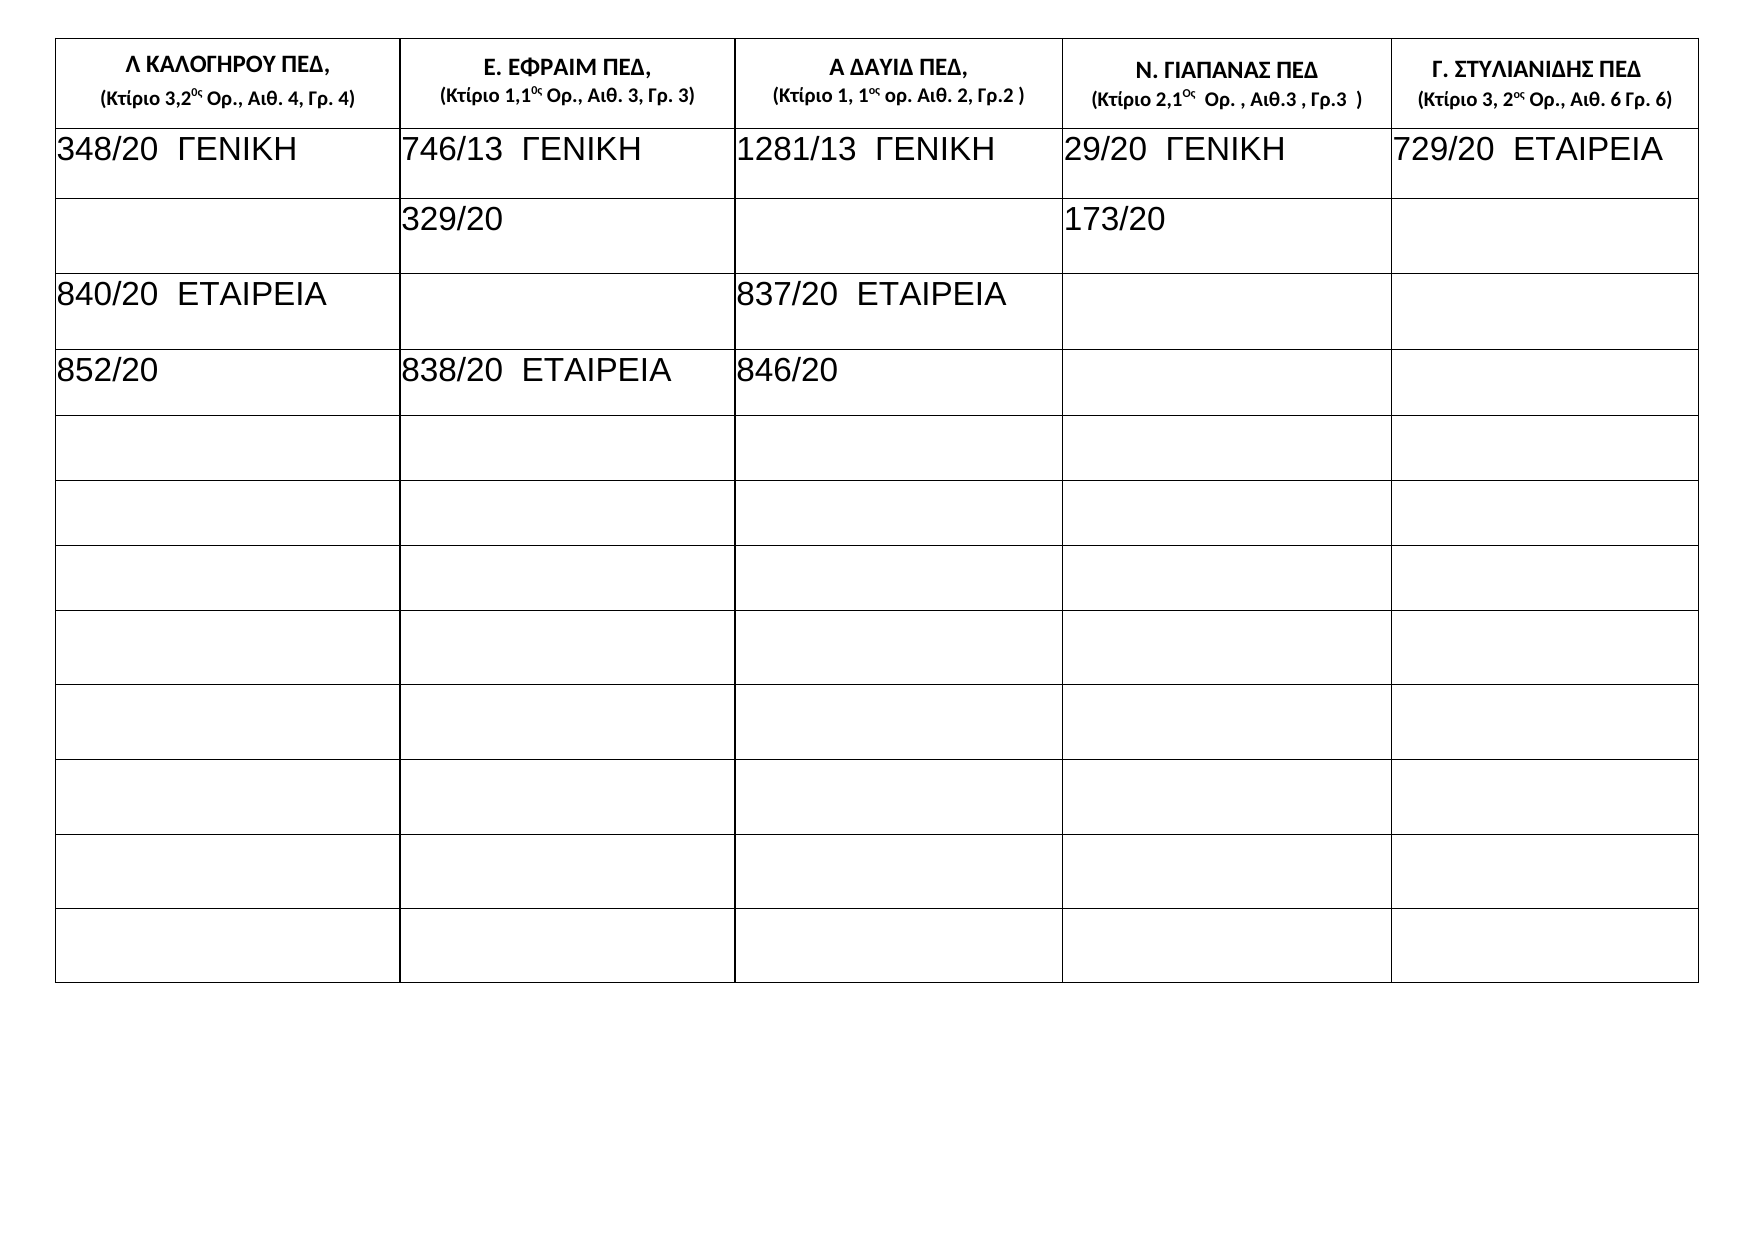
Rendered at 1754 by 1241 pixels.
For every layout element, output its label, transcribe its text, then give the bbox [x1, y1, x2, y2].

table_cell [56, 611, 399, 684]
table_cell [401, 835, 734, 908]
table_cell [736, 481, 1062, 545]
table_cell [56, 199, 399, 273]
table_cell [736, 685, 1062, 759]
table_cell 837/20 ΕΤΑΙΡΕΙΑ [736, 274, 1062, 349]
table_cell [1063, 685, 1391, 759]
table_cell [1063, 760, 1391, 833]
table_header Λ ΚΑΛΟΓΗΡΟΥ ΠΕΔ, (Κτίριο 3,20ς Ορ., Αιθ. 4, Γρ. 4) [56, 39, 399, 127]
table_cell [56, 835, 399, 908]
table_cell 840/20 ΕΤΑΙΡΕΙΑ [56, 274, 399, 349]
table_cell [56, 685, 399, 759]
table_cell [1063, 481, 1391, 545]
table_cell 329/20 [401, 199, 734, 273]
table_cell [1063, 416, 1391, 479]
table_cell [56, 546, 399, 610]
table_cell [401, 546, 734, 610]
table_cell [736, 760, 1062, 833]
table_cell [1392, 546, 1698, 610]
table_cell 729/20 ΕΤΑΙΡΕΙΑ [1392, 129, 1698, 198]
table_cell [1392, 350, 1698, 415]
table_cell [1063, 835, 1391, 908]
table_cell [1392, 760, 1698, 833]
table_cell 746/13 ΓΕΝΙΚΗ [401, 129, 734, 198]
table_cell [736, 611, 1062, 684]
table_cell [1392, 909, 1698, 982]
table_cell [56, 909, 399, 982]
table_cell 348/20 ΓΕΝΙΚΗ [56, 129, 399, 198]
table_cell [56, 760, 399, 833]
table_header Γ. ΣΤΥΛΙΑΝΙΔΗΣ ΠΕΔ (Κτίριο 3, 2ος Ορ., Αιθ. 6 Γρ. 6) [1392, 39, 1698, 127]
table_header Ε. ΕΦΡΑΙΜ ΠΕΔ, (Κτίριο 1,10ς Ορ., Αιθ. 3, Γρ. 3) [401, 39, 734, 127]
table_cell [1063, 350, 1391, 415]
table_cell [1063, 611, 1391, 684]
table_cell [736, 199, 1062, 273]
table_cell [1392, 481, 1698, 545]
table_cell [401, 760, 734, 833]
table_header Ν. ΓΙΑΠΑΝΑΣ ΠΕΔ (Κτίριο 2,1Ος Ορ. , Αιθ.3 , Γρ.3 ) [1063, 39, 1391, 127]
table_cell [1392, 274, 1698, 349]
table_cell [401, 274, 734, 349]
table_cell [56, 481, 399, 545]
table_cell [1392, 835, 1698, 908]
table_cell [401, 416, 734, 479]
table_cell [736, 909, 1062, 982]
table_cell 29/20 ΓΕΝΙΚΗ [1063, 129, 1391, 198]
table_cell [1392, 685, 1698, 759]
table_cell [401, 611, 734, 684]
table_header Α ΔΑΥΙΔ ΠΕΔ, (Κτίριο 1, 1ος ορ. Αιθ. 2, Γρ.2 ) [736, 39, 1062, 127]
table_cell [736, 416, 1062, 479]
table_cell 838/20 ΕΤΑΙΡΕΙΑ [401, 350, 734, 415]
table_cell [1392, 416, 1698, 479]
table_cell [56, 416, 399, 479]
table_cell 173/20 [1063, 199, 1391, 273]
table_cell 852/20 [56, 350, 399, 415]
table_cell [1063, 909, 1391, 982]
table_cell [401, 909, 734, 982]
table_cell [1392, 611, 1698, 684]
table_cell [1392, 199, 1698, 273]
table_cell [736, 835, 1062, 908]
table_cell [736, 546, 1062, 610]
table_cell 1281/13 ΓΕΝΙΚΗ [736, 129, 1062, 198]
table_cell [1063, 274, 1391, 349]
table_cell [401, 685, 734, 759]
table_cell [1063, 546, 1391, 610]
table_cell [401, 481, 734, 545]
table_cell 846/20 [736, 350, 1062, 415]
